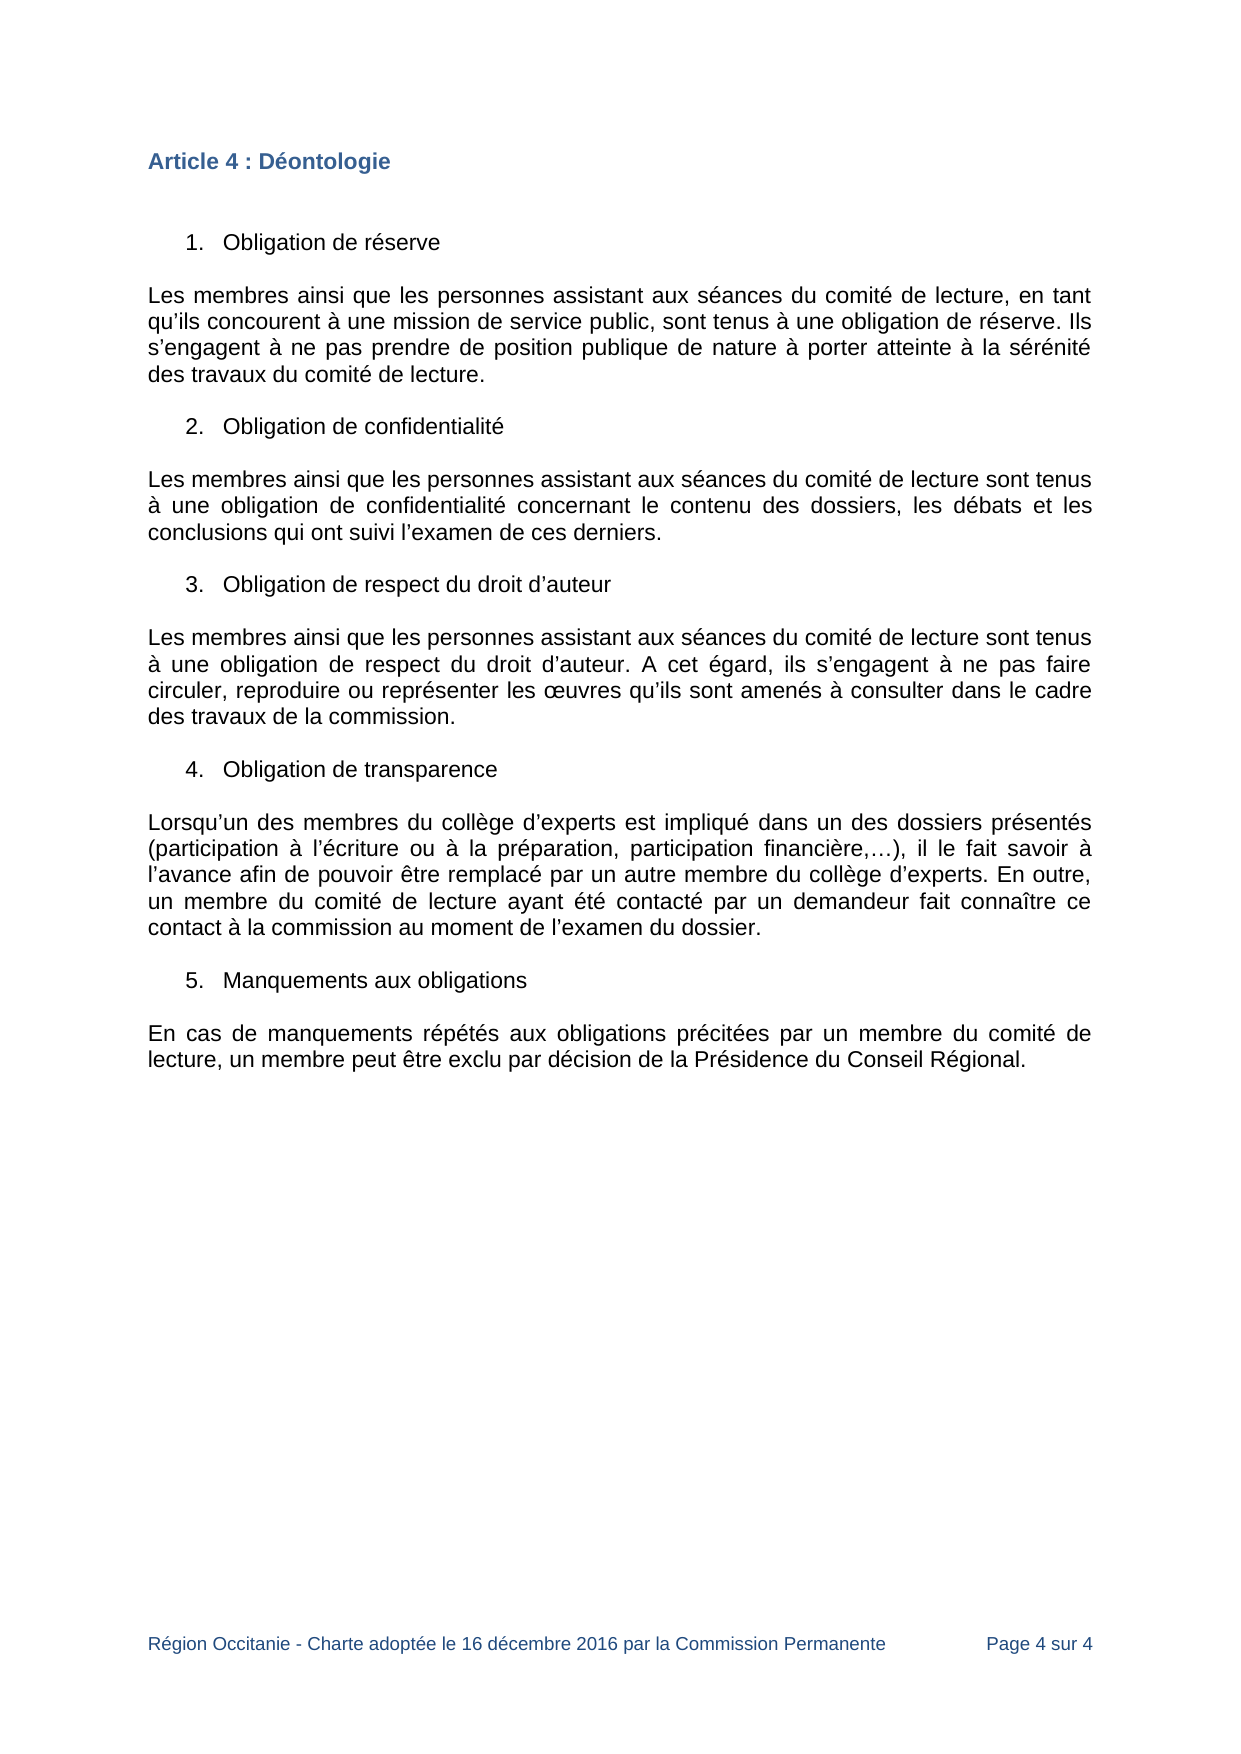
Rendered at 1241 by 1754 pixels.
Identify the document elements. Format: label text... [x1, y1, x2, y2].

list Obligation de transparence [185, 756, 1093, 782]
list Obligation de réserve [185, 229, 1093, 255]
list Obligation de respect du droit d’auteur [185, 571, 1093, 598]
text Les membres ainsi que les personnes assistant aux séances du comité de lecture sont tenus à une obligation de respect du droit d’auteur. A cet égard, ils s’engagent à ne pas faire circuler, reproduire ou représenter les œuvres qu’ils sont amenés à consulter dans le cadre des travaux de la commission. [148, 624, 1093, 729]
text Lorsqu’un des membres du collège d’experts est impliqué dans un des dossiers présentés (participation à l’écriture ou à la préparation, participation financière,…), il le fait savoir à l’avance afin de pouvoir être remplacé par un autre membre du collège d’experts. En outre, un membre du comité de lecture ayant été contacté par un demandeur fait connaître ce contact à la commission au moment de l’examen du dossier. [148, 809, 1093, 940]
text En cas de manquements répétés aux obligations précitées par un membre du comité de lecture, un membre peut être exclu par décision de la Présidence du Conseil Régional. [148, 1019, 1093, 1072]
list Manquements aux obligations [185, 967, 1093, 993]
text Les membres ainsi que les personnes assistant aux séances du comité de lecture, en tant qu’ils concourent à une mission de service public, sont tenus à une obligation de réserve. Ils s’engagent à ne pas prendre de position publique de nature à porter atteinte à la sérénité des travaux du comité de lecture. [148, 282, 1093, 387]
list Obligation de confidentialité [185, 413, 1093, 440]
text Les membres ainsi que les personnes assistant aux séances du comité de lecture sont tenus à une obligation de confidentialité concernant le contenu des dossiers, les débats et les conclusions qui ont suivi l’examen de ces derniers. [148, 466, 1093, 545]
subtitle Article 4 : Déontologie [148, 148, 1093, 174]
